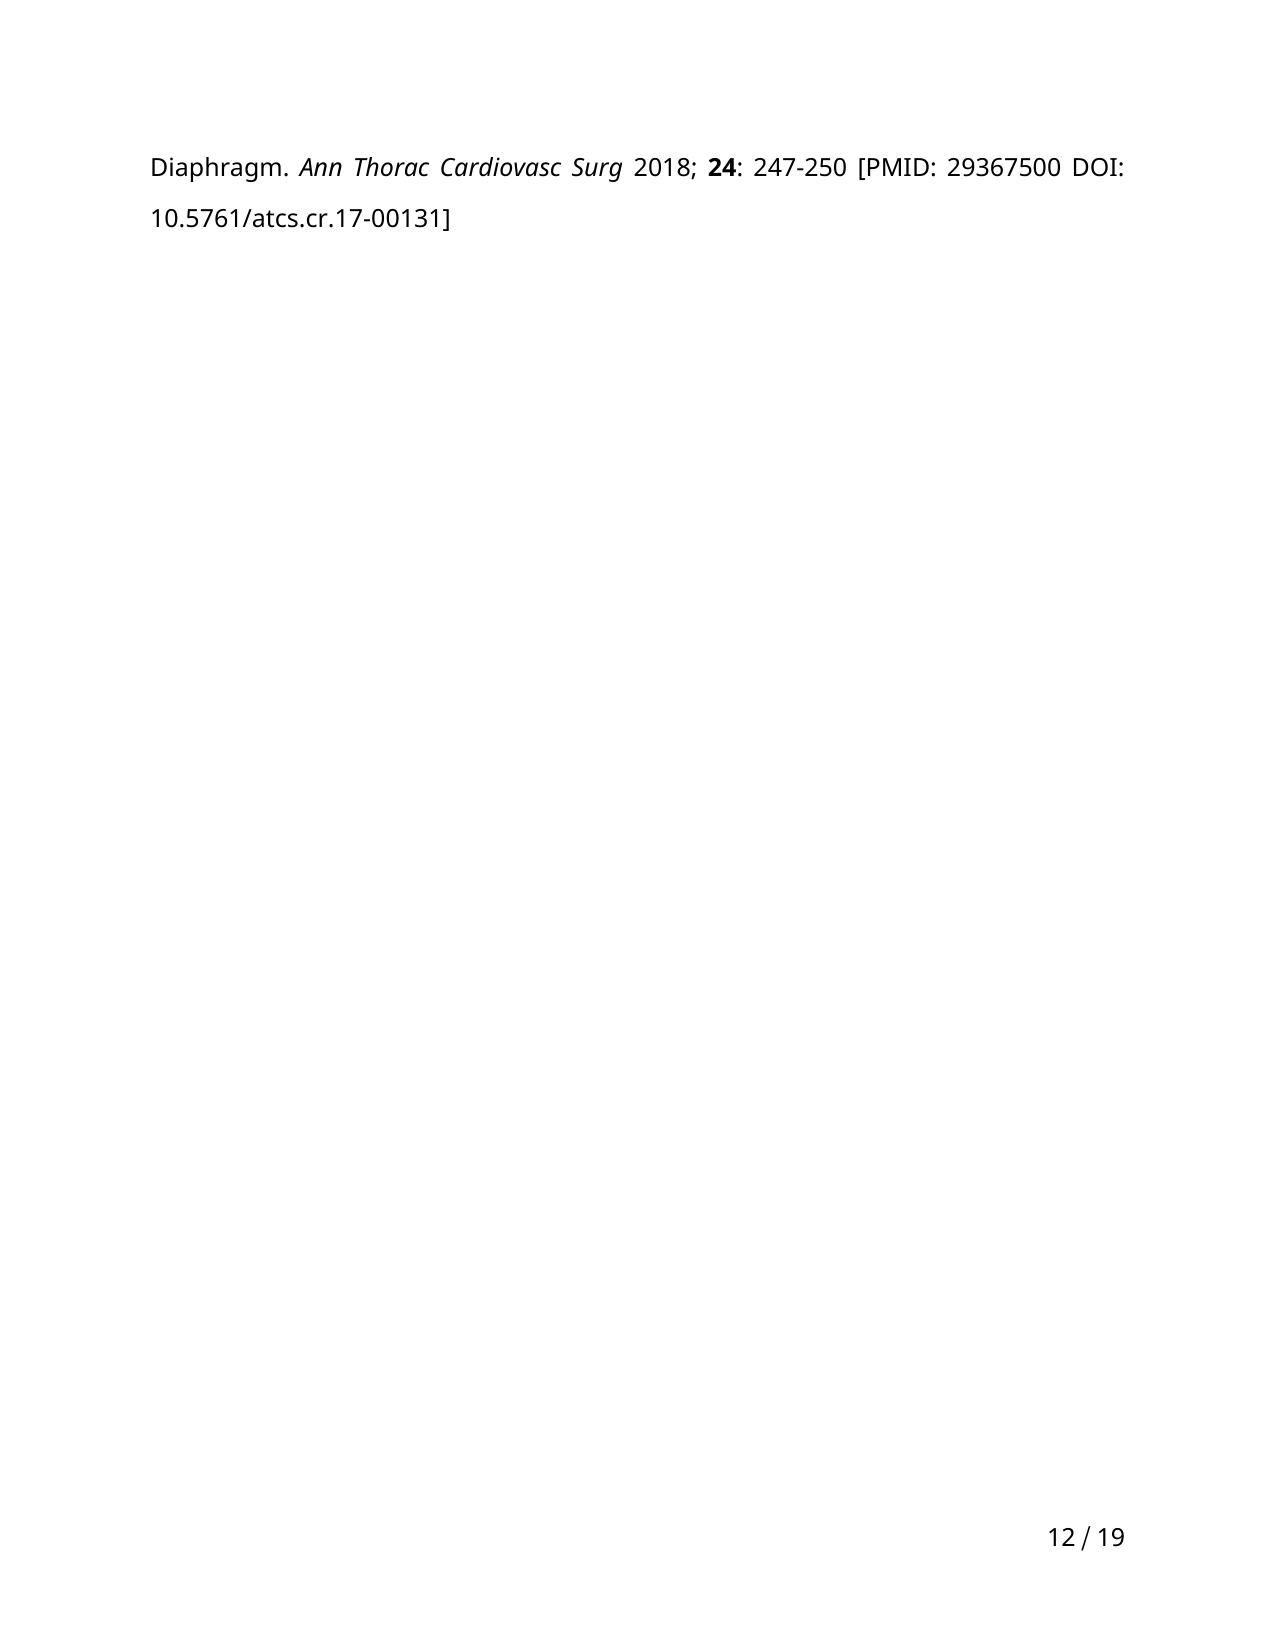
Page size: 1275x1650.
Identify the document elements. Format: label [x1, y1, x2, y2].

text [150, 150, 1125, 235]
